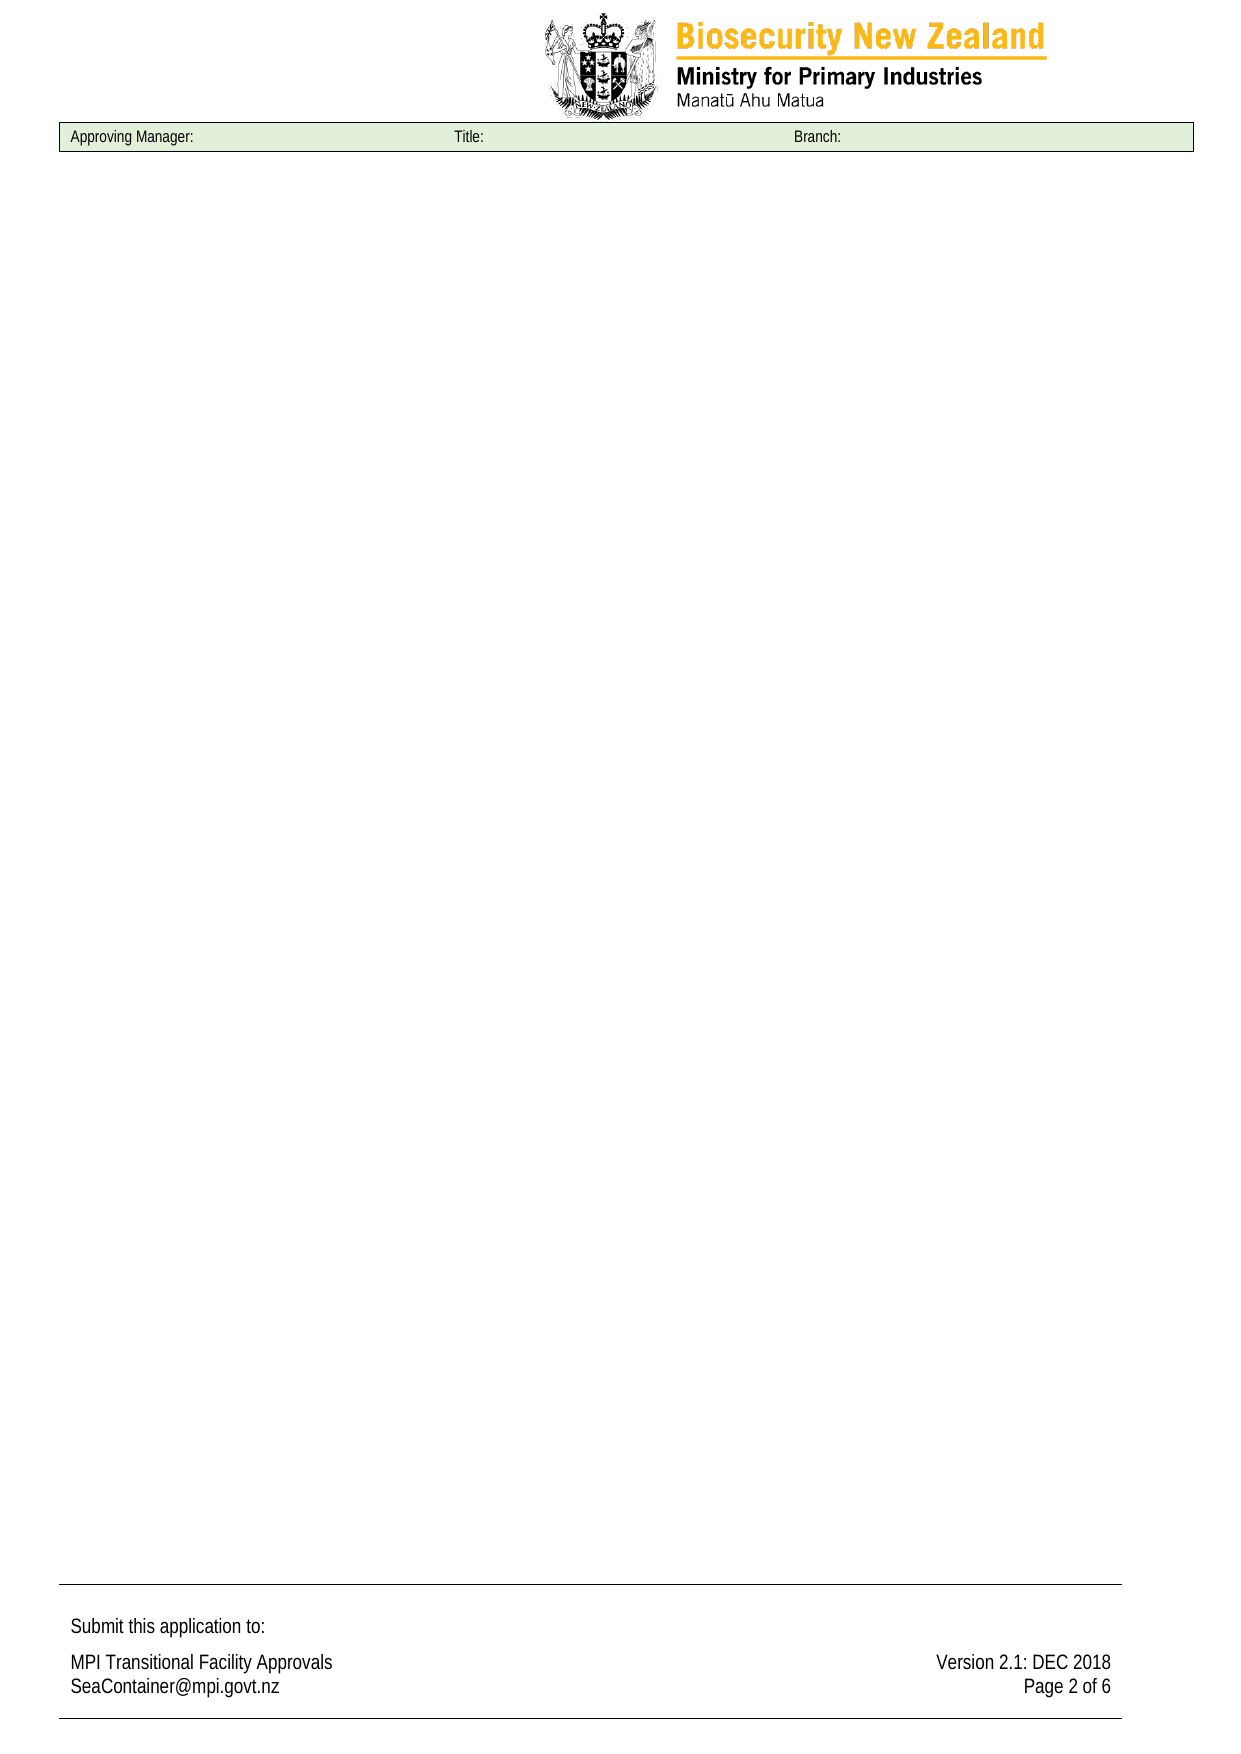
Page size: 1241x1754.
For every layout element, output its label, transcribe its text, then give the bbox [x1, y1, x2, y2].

table_cell [502, 123, 783, 151]
table_cell [871, 123, 1193, 151]
picture [543, 11, 1094, 122]
table_cell Title: [443, 123, 502, 151]
table_cell Approving Manager: [60, 123, 221, 151]
table_cell [221, 123, 443, 151]
table_cell Branch: [783, 123, 871, 151]
